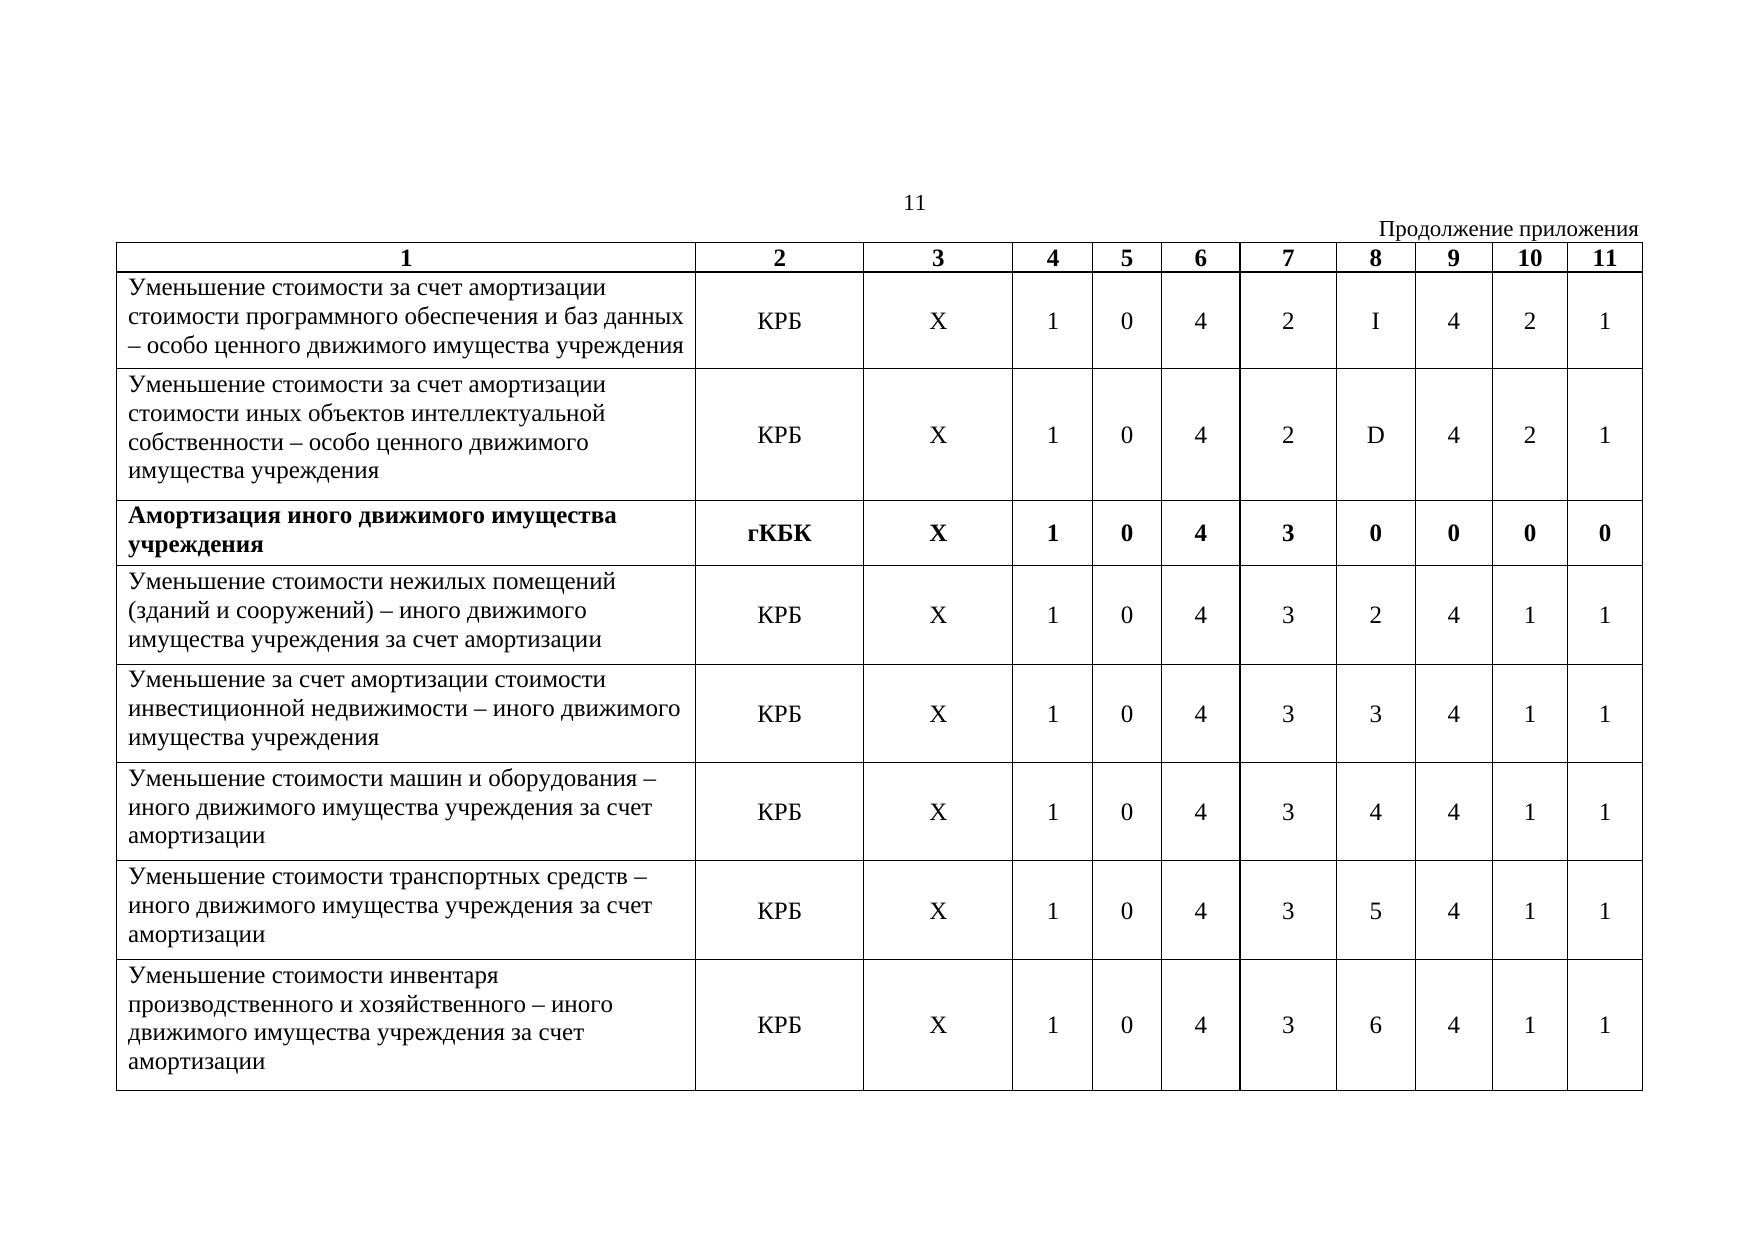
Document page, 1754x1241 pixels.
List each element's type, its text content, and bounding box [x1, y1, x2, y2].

table_cell 1 [1568, 566, 1642, 663]
table_cell 0 [1493, 501, 1567, 565]
table_cell 3 [1241, 763, 1336, 860]
table_cell 3 [1241, 861, 1336, 959]
table_cell 2 [1241, 369, 1336, 499]
table_cell 4 [1416, 566, 1492, 663]
table_cell 4 [1162, 501, 1239, 565]
table_cell Х [864, 369, 1012, 499]
table_cell 1 [1568, 763, 1642, 860]
table_header 5 [1093, 243, 1161, 271]
table_cell 4 [1416, 665, 1492, 762]
table_cell Х [864, 501, 1012, 565]
table_header 3 [864, 243, 1012, 271]
table_cell КРБ [696, 665, 863, 762]
table_cell КРБ [696, 861, 863, 959]
table_cell 0 [1093, 960, 1161, 1090]
table_header 11 [1568, 243, 1642, 271]
table_cell D [1337, 369, 1415, 499]
table_cell Х [864, 273, 1012, 368]
table_cell 2 [1241, 273, 1336, 368]
table_cell 4 [1162, 566, 1239, 663]
table_cell 5 [1337, 861, 1415, 959]
table_cell Уменьшение стоимости инвентаря производственного и хозяйственного – иного движимого имущества учреждения за счет амортизации [117, 960, 695, 1090]
table_cell 0 [1093, 861, 1161, 959]
table_cell 1 [1568, 273, 1642, 368]
table_cell КРБ [696, 763, 863, 860]
table_header 8 [1337, 243, 1415, 271]
table_cell 1 [1568, 960, 1642, 1090]
table_cell 0 [1093, 566, 1161, 663]
table_cell Х [864, 763, 1012, 860]
table_header 2 [696, 243, 863, 271]
table_cell 1 [1013, 960, 1092, 1090]
table_cell 0 [1093, 273, 1161, 368]
table_cell Уменьшение стоимости за счет амортизации стоимости программного обеспечения и баз данных – особо ценного движимого имущества учреждения [117, 273, 695, 368]
table_cell 1 [1568, 665, 1642, 762]
table_cell 0 [1568, 501, 1642, 565]
table_cell 0 [1337, 501, 1415, 565]
table_cell 3 [1337, 665, 1415, 762]
table_cell 3 [1241, 960, 1336, 1090]
table_cell 0 [1093, 665, 1161, 762]
table_cell 1 [1013, 566, 1092, 663]
table_cell 4 [1416, 960, 1492, 1090]
table_header 6 [1162, 243, 1239, 271]
table_cell гКБК [696, 501, 863, 565]
table_cell 1 [1493, 665, 1567, 762]
table_cell КРБ [696, 960, 863, 1090]
table_header 1 [117, 243, 695, 271]
table_cell 4 [1416, 861, 1492, 959]
table_cell 0 [1093, 763, 1161, 860]
table_cell Амортизация иного движимого имущества учреждения [117, 501, 695, 565]
table_cell 4 [1416, 369, 1492, 499]
table_cell Уменьшение стоимости машин и оборудования – иного движимого имущества учреждения за счет амортизации [117, 763, 695, 860]
table_cell Уменьшение стоимости за счет амортизации стоимости иных объектов интеллектуальной собственности – особо ценного движимого имущества учреждения [117, 369, 695, 499]
table_cell 4 [1416, 273, 1492, 368]
table_cell 3 [1241, 501, 1336, 565]
table_cell 1 [1568, 369, 1642, 499]
table_cell 0 [1093, 501, 1161, 565]
table_cell I [1337, 273, 1415, 368]
table_cell 3 [1241, 665, 1336, 762]
table_cell КРБ [696, 273, 863, 368]
table_cell 1 [1013, 861, 1092, 959]
table_cell 4 [1337, 763, 1415, 860]
table_cell 1 [1568, 861, 1642, 959]
table_cell 4 [1162, 960, 1239, 1090]
table_cell 2 [1493, 369, 1567, 499]
table_cell Уменьшение стоимости нежилых помещений (зданий и сооружений) – иного движимого имущества учреждения за счет амортизации [117, 566, 695, 663]
table_cell 1 [1013, 501, 1092, 565]
table_cell 1 [1493, 763, 1567, 860]
table_header 10 [1493, 243, 1567, 271]
table_cell 4 [1162, 665, 1239, 762]
table_cell 1 [1493, 960, 1567, 1090]
table_header 9 [1416, 243, 1492, 271]
table_cell 0 [1416, 501, 1492, 565]
table_cell Х [864, 665, 1012, 762]
table_cell Х [864, 566, 1012, 663]
table_cell 1 [1493, 566, 1567, 663]
table_cell 6 [1337, 960, 1415, 1090]
table_header 7 [1241, 243, 1336, 271]
table_cell 4 [1162, 273, 1239, 368]
table_cell Х [864, 960, 1012, 1090]
table_cell Уменьшение за счет амортизации стоимости инвестиционной недвижимости – иного движимого имущества учреждения [117, 665, 695, 762]
table_cell 1 [1013, 763, 1092, 860]
table_cell 4 [1416, 763, 1492, 860]
table_cell КРБ [696, 566, 863, 663]
table_cell 4 [1162, 763, 1239, 860]
table_cell 3 [1241, 566, 1336, 663]
table_cell 0 [1093, 369, 1161, 499]
table_cell Х [864, 861, 1012, 959]
table_cell Уменьшение стоимости транспортных средств – иного движимого имущества учреждения за счет амортизации [117, 861, 695, 959]
table_cell 4 [1162, 861, 1239, 959]
table_cell 1 [1013, 273, 1092, 368]
table_cell 1 [1493, 861, 1567, 959]
table_cell 2 [1337, 566, 1415, 663]
table_cell 4 [1162, 369, 1239, 499]
table_cell КРБ [696, 369, 863, 499]
table_cell 1 [1013, 369, 1092, 499]
table_cell 1 [1013, 665, 1092, 762]
table_header 4 [1013, 243, 1092, 271]
table_cell 2 [1493, 273, 1567, 368]
